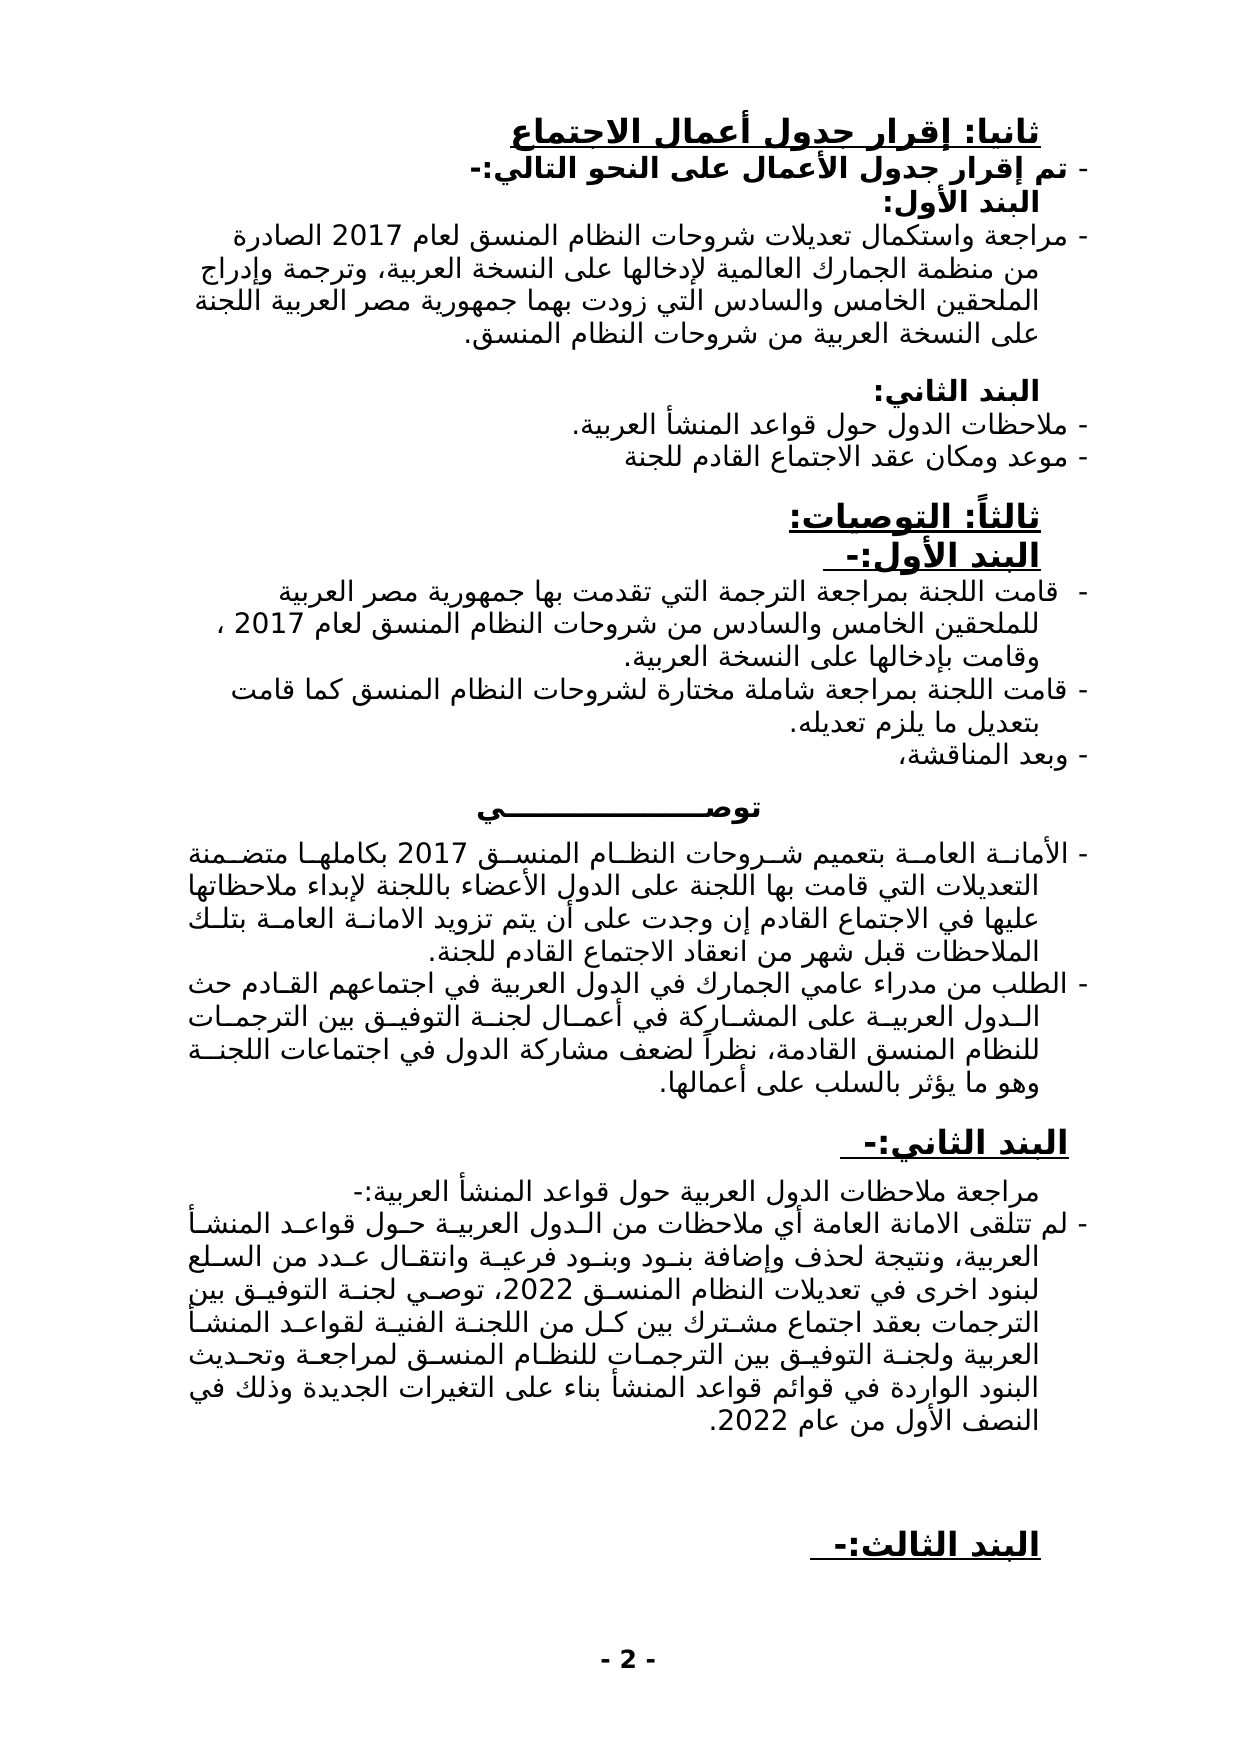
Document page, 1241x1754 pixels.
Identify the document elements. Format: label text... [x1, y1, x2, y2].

text توصــــــــــــــــــــي [187, 791, 1041, 824]
text ثانيا: إقرار جدول أعمال الاجتماع [187, 112, 1041, 151]
list تم إقرار جدول الأعمال على النحو التالي:- [187, 151, 1078, 185]
list ملاحظات الدول حول قواعد المنشأ العربية. [187, 408, 1078, 441]
list وبعد المناقشة، [187, 739, 1078, 771]
text البند الثاني:- [187, 1124, 1069, 1162]
list الأمانة العامة بتعميم شروحات النظام المنسق 2017 بكاملها متضمنة التعديلات التي قامت بها اللجنة على الدول الأعضاء باللجنة لإبداء ملاحظاتها عليها في الاجتماع القادم إن وجدت على أن يتم تزويد الامانة العامة بتلك الملاحظات قبل شهر من انعقاد الاجتماع القادم للجنة. [187, 837, 1078, 968]
text البند الأول:- [187, 536, 1041, 575]
list لم تتلقى الامانة العامة أي ملاحظات من الدول العربية حول قواعد المنشأ العربية، ونتيجة لحذف وإضافة بنود وبنود فرعية وانتقال عدد من السلع لبنود اخرى في تعديلات النظام المنسق 2022، توصي لجنة التوفيق بين الترجمات بعقد اجتماع مشترك بين كل من اللجنة الفنية لقواعد المنشأ العربية ولجنة التوفيق بين الترجمات للنظام المنسق لمراجعة وتحديث البنود الواردة في قوائم قواعد المنشأ بناء على التغيرات الجديدة وذلك في النصف الأول من عام 2022. [187, 1208, 1078, 1437]
list البند الثاني: [187, 374, 1041, 408]
list مراجعة ملاحظات الدول العربية حول قواعد المنشأ العربية:- [187, 1175, 1041, 1208]
list قامت اللجنة بمراجعة الترجمة التي تقدمت بها جمهورية مصر العربية للملحقين الخامس والسادس من شروحات النظام المنسق لعام 2017 ، وقامت بإدخالها على النسخة العربية. [187, 575, 1078, 673]
list الطلب من مدراء عامي الجمارك في الدول العربية في اجتماعهم القادم حث الدول العربية على المشاركة في أعمال لجنة التوفيق بين الترجمات للنظام المنسق القادمة، نظراً لضعف مشاركة الدول في اجتماعات اللجنة وهو ما يؤثر بالسلب على أعمالها. [187, 968, 1078, 1099]
list قامت اللجنة بمراجعة شاملة مختارة لشروحات النظام المنسق كما قامت بتعديل ما يلزم تعديله. [187, 673, 1078, 739]
list مراجعة واستكمال تعديلات شروحات النظام المنسق لعام 2017 الصادرة من منظمة الجمارك العالمية لإدخالها على النسخة العربية، وترجمة وإدراج الملحقين الخامس والسادس التي زودت بهما جمهورية مصر العربية اللجنة على النسخة العربية من شروحات النظام المنسق. [187, 219, 1078, 350]
text ثالثاً: التوصيات: [187, 497, 1041, 536]
text البند الثالث:- [187, 1525, 1041, 1564]
list موعد ومكان عقد الاجتماع القادم للجنة [187, 441, 1078, 473]
list البند الأول: [187, 185, 1041, 219]
